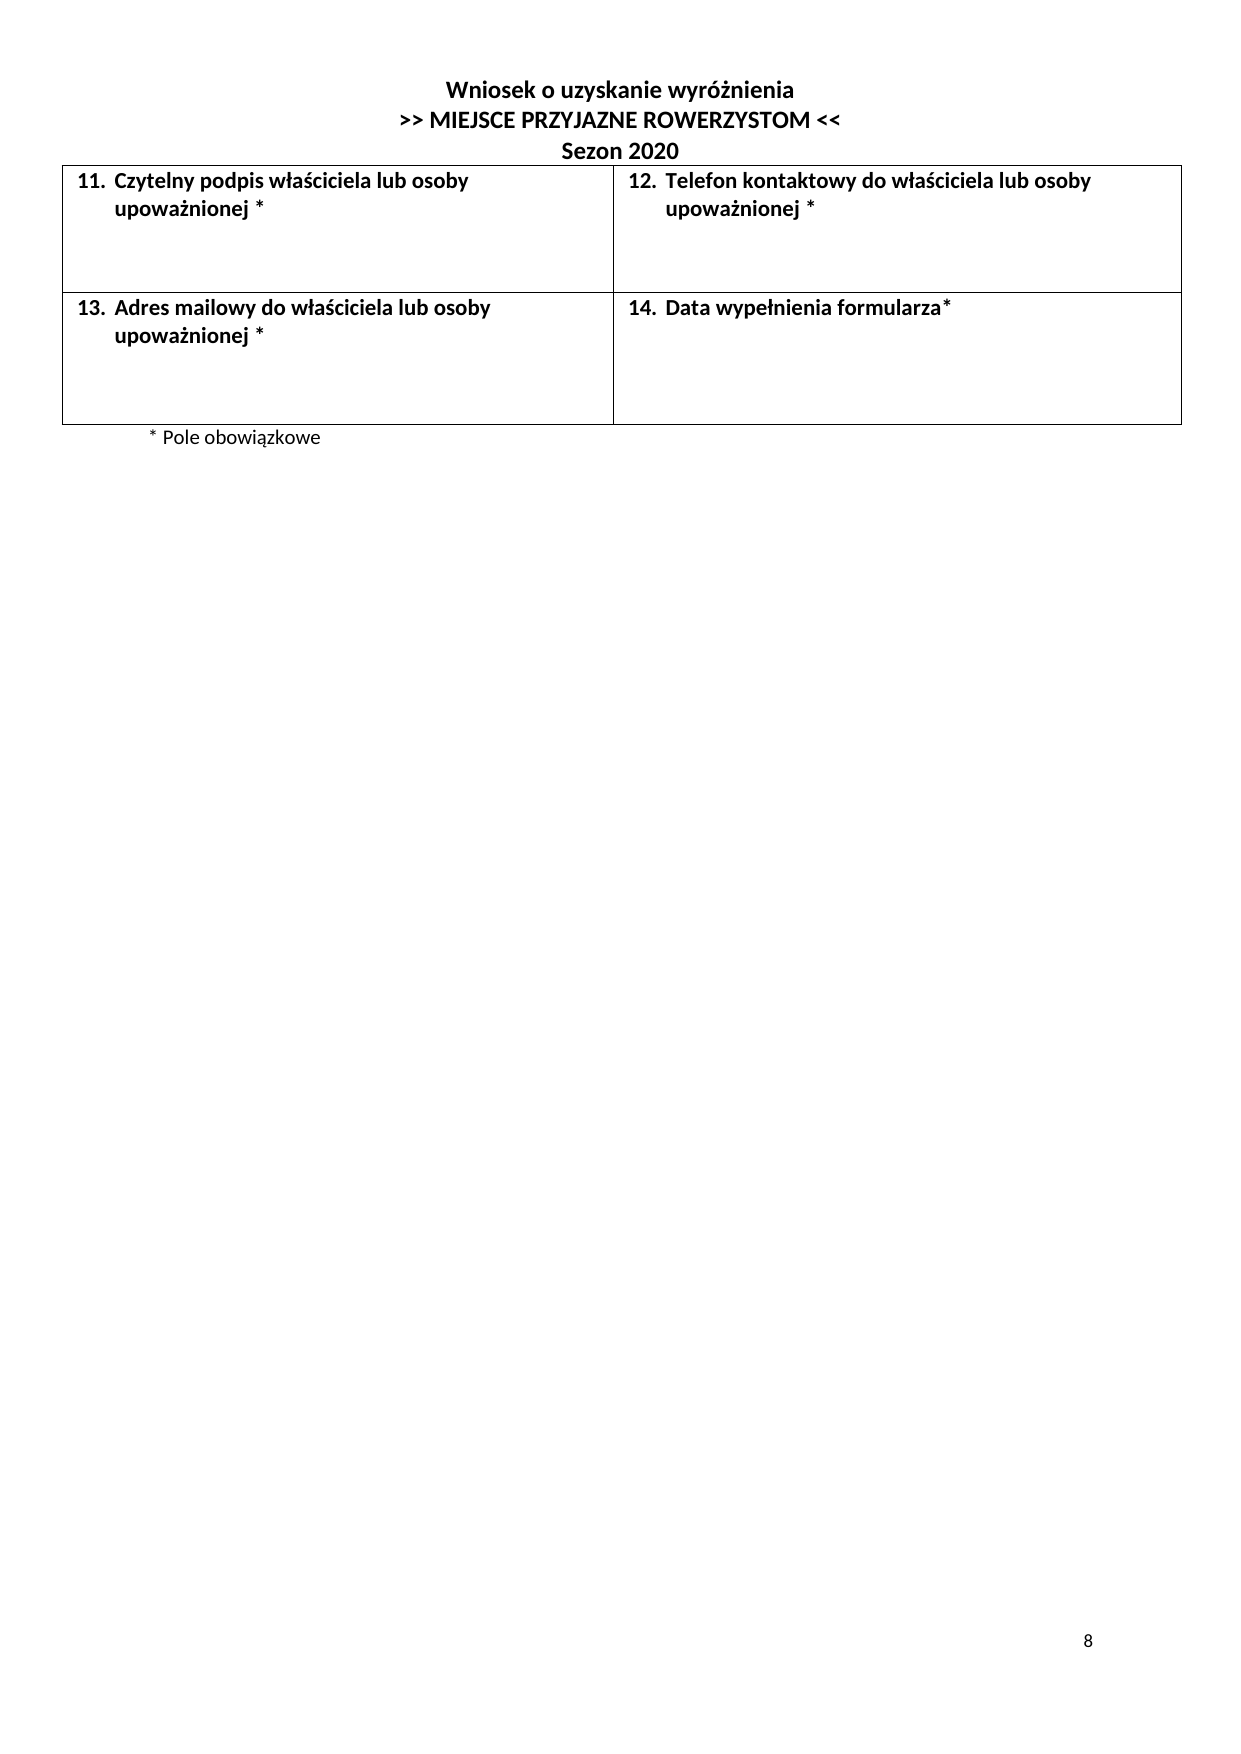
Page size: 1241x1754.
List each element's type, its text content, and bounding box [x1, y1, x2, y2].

table_cell Data wypełnienia formularza* [614, 293, 1181, 423]
table_cell Telefon kontaktowy do właściciela lub osoby upoważnionej * [614, 166, 1181, 292]
table_cell Adres mailowy do właściciela lub osoby upoważnionej * [63, 293, 613, 423]
text * Pole obowiązkowe [148, 425, 1093, 450]
table_cell Czytelny podpis właściciela lub osoby upoważnionej * [63, 166, 613, 292]
